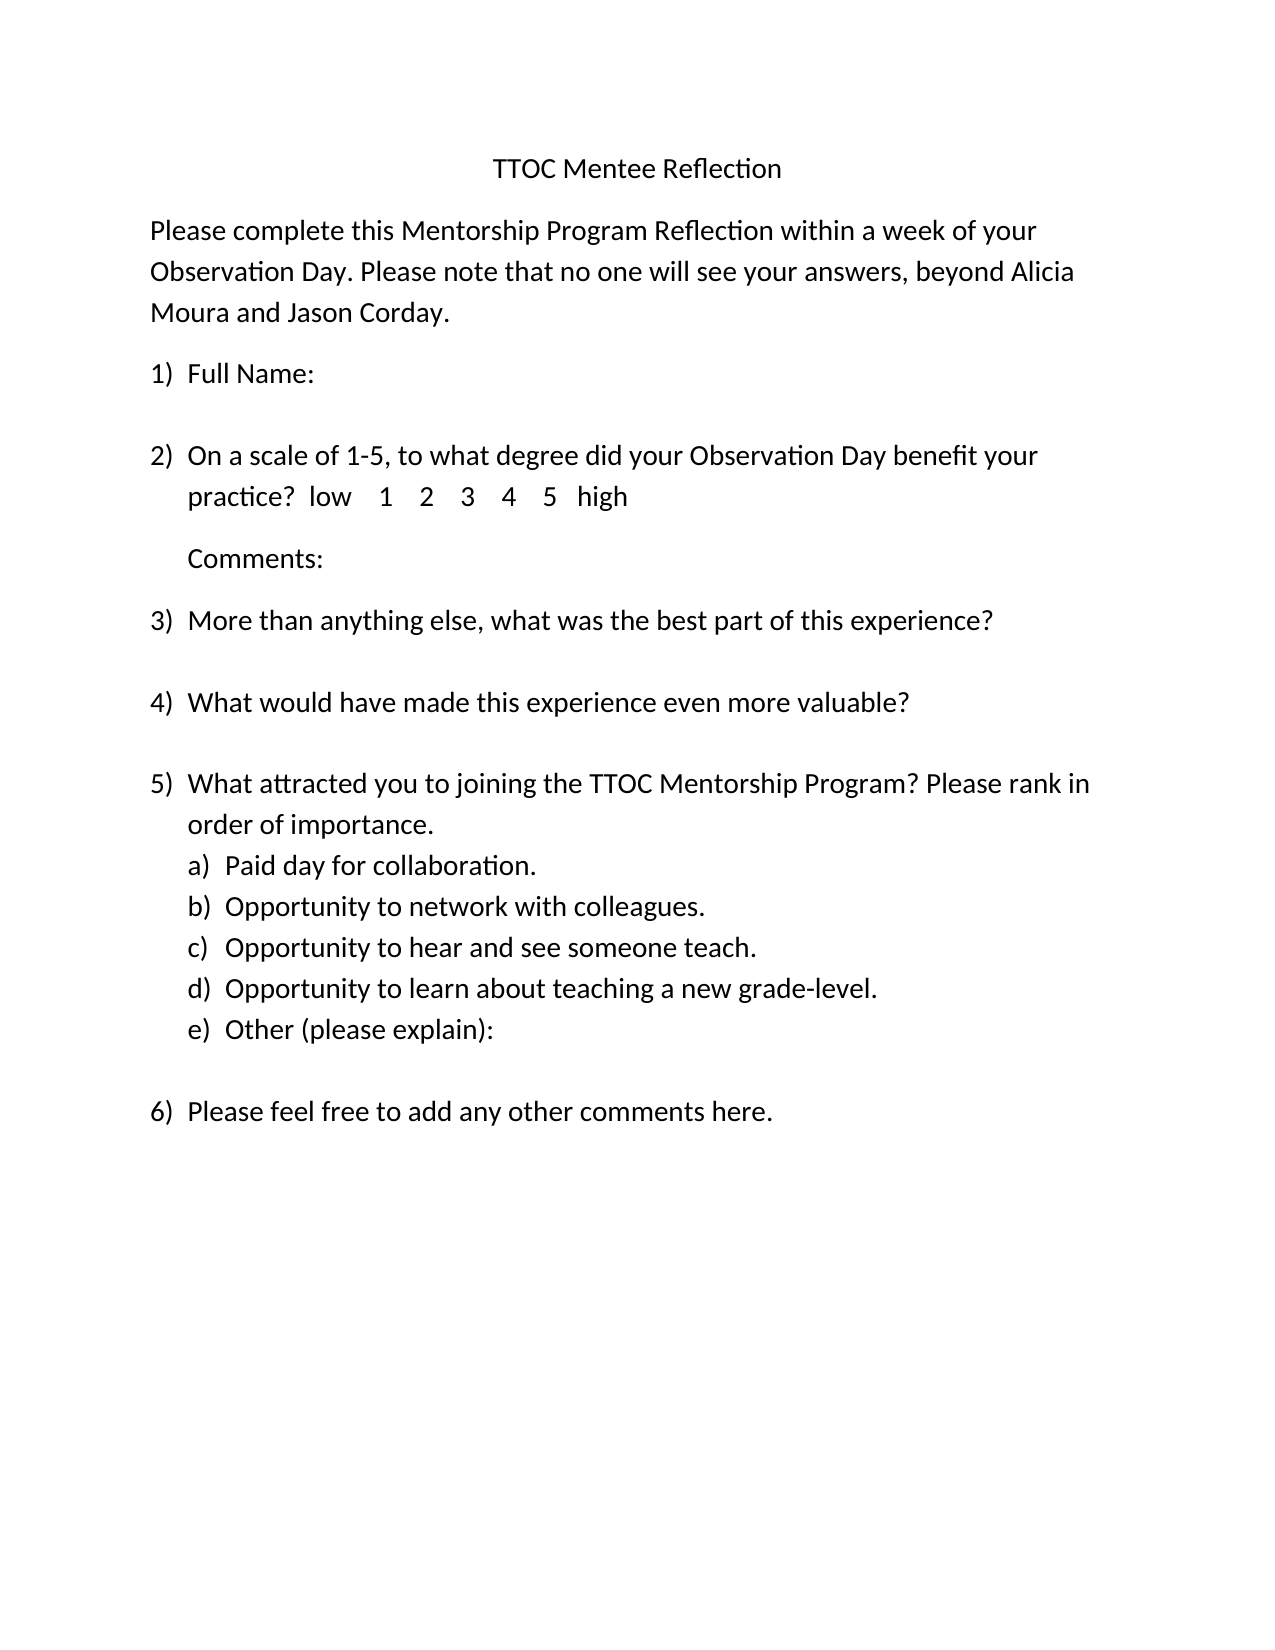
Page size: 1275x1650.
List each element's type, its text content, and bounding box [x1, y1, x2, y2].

list Please feel free to add any other comments here. [150, 1093, 1125, 1129]
list What attracted you to joining the TTOC Mentorship Program? Please rank in order of importance. [150, 766, 1125, 842]
text TTOC Mentee Reflection [150, 150, 1125, 186]
list What would have made this experience even more valuable? [150, 684, 1125, 719]
list Opportunity to learn about teaching a new grade-level. [187, 970, 1125, 1006]
list Opportunity to hear and see someone teach. [187, 929, 1125, 965]
list Full Name: [150, 355, 1125, 391]
list Other (please explain): [187, 1011, 1125, 1047]
text Comments: [150, 540, 1125, 576]
list More than anything else, what was the best part of this experience? [150, 602, 1125, 637]
text Please complete this Mentorship Program Reflection within a week of your Observation Day. Please note that no one will see your answers, beyond Alicia Moura and Jason Corday. [150, 212, 1125, 329]
list On a scale of 1-5, to what degree did your Observation Day benefit your practice? low 1 2 3 4 5 high [150, 437, 1125, 514]
list Paid day for collaboration. [187, 847, 1125, 883]
list Opportunity to network with colleagues. [187, 888, 1125, 924]
